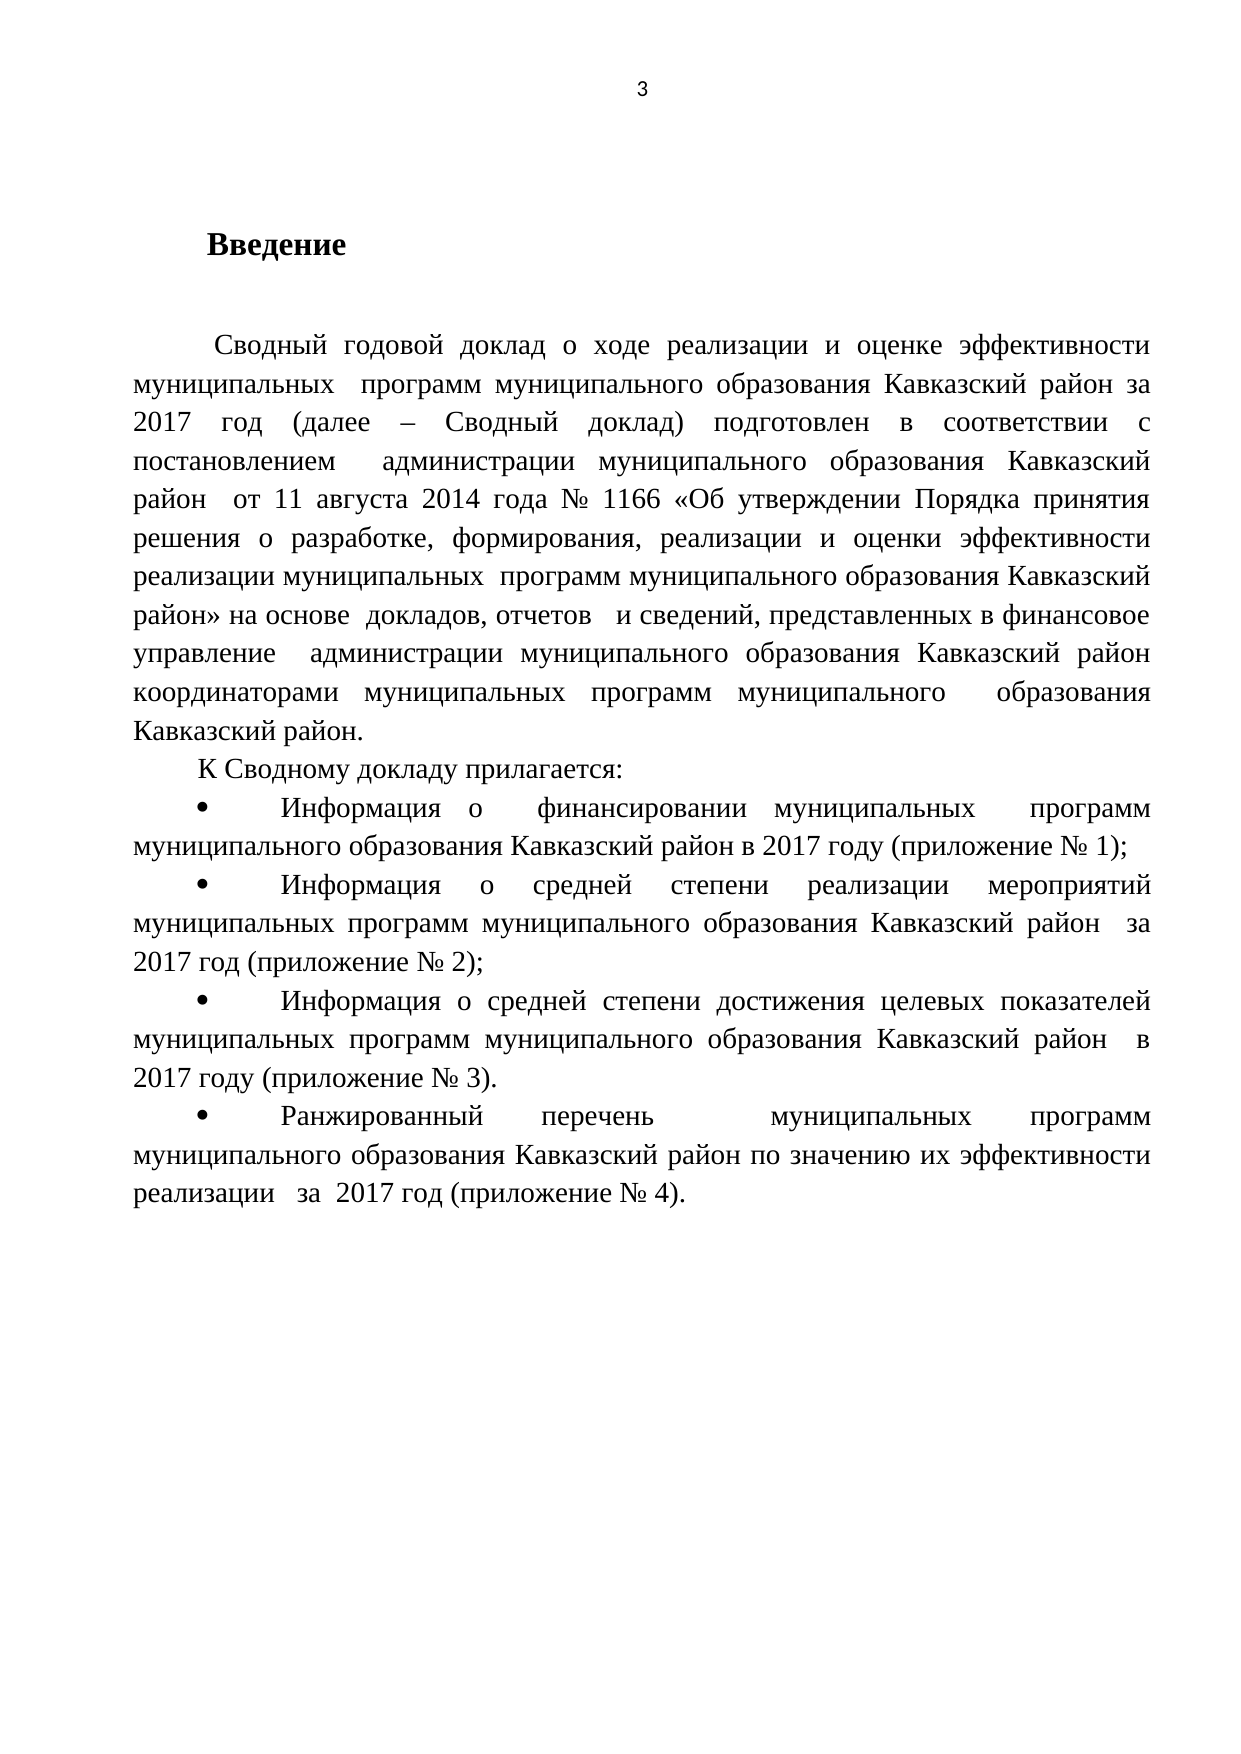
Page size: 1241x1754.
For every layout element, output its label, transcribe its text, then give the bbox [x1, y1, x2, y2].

list Ранжированный перечень муниципальных программ муниципального образования Кавказский район по значению их эффективности реализации за 2017 год (приложение № 4). [133, 1098, 1152, 1209]
list Информация о средней степени реализации мероприятий муниципальных программ муниципального образования Кавказский район за 2017 год (приложение № 2); [133, 867, 1152, 978]
subtitle Введение [133, 224, 1152, 262]
text Сводный годовой доклад о ходе реализации и оценке эффективности муниципальных программ муниципального образования Кавказский район за 2017 год (далее – Сводный доклад) подготовлен в соответствии с постановлением администрации муниципального образования Кавказский район от 11 августа 2014 года № 1166 «Об утверждении Порядка принятия решения о разработке, формирования, реализации и оценки эффективности реализации муниципальных программ муниципального образования Кавказский район» на основе докладов, отчетов и сведений, представленных в финансовое управление администрации муниципального образования Кавказский район координаторами муниципальных программ муниципального образования Кавказский район. [133, 327, 1152, 746]
text К Сводному докладу прилагается: [133, 751, 1152, 785]
list Информация о финансировании муниципальных программ муниципального образования Кавказский район в 2017 году (приложение № 1); [133, 790, 1152, 862]
list Информация о средней степени достижения целевых показателей муниципальных программ муниципального образования Кавказский район в 2017 году (приложение № 3). [133, 983, 1152, 1093]
